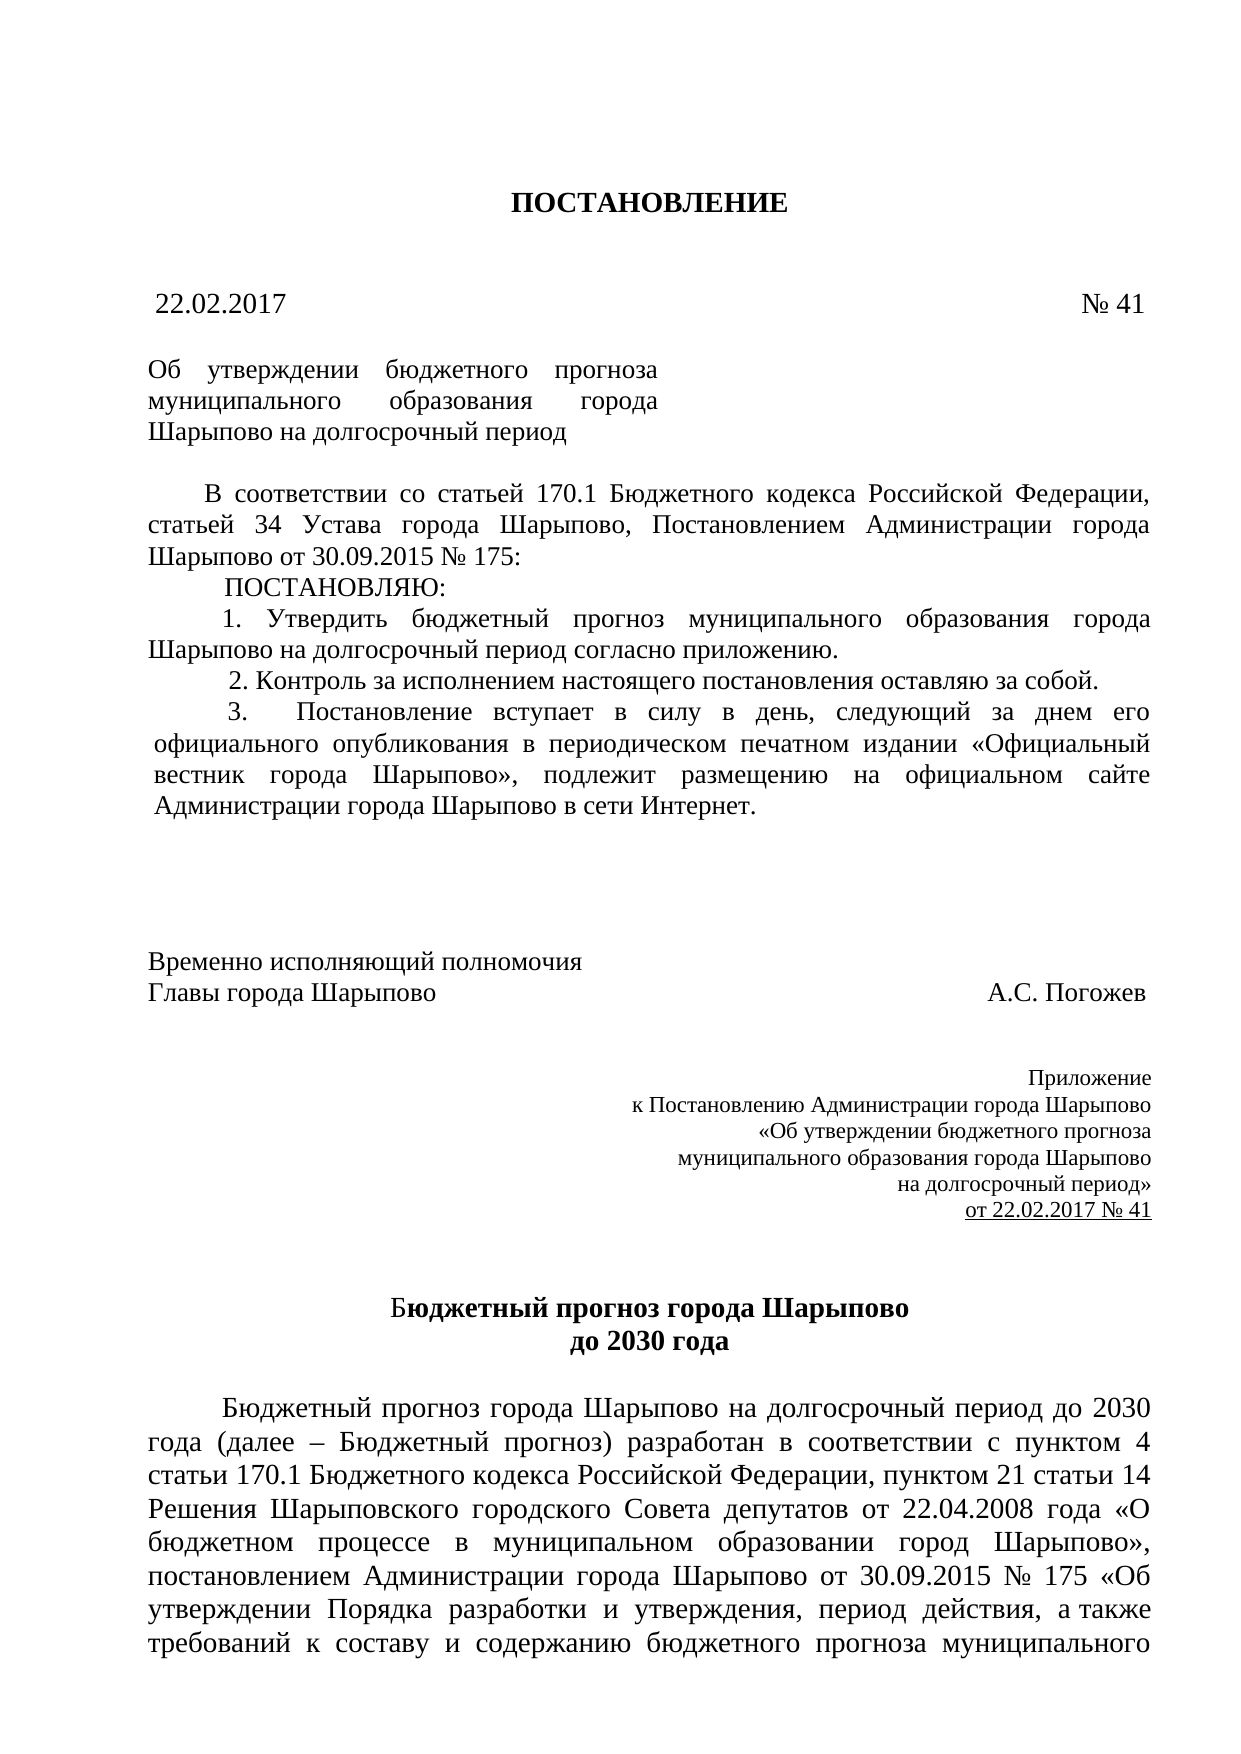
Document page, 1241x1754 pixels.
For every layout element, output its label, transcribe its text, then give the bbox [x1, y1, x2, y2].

list 2. Контроль за исполнением настоящего постановления оставляю за собой. [148, 664, 1152, 696]
text Главы города Шарыпово А.С. Погожев [148, 976, 1152, 1007]
text Временно исполняющий полномочия [148, 945, 1152, 976]
text на долгосрочный период» [148, 1170, 1152, 1196]
text 22.02.2017 № 41 [148, 286, 1152, 319]
text к Постановлению Администрации города Шарыпово [148, 1091, 1152, 1117]
text Об утверждении бюджетного прогноза муниципального образования города Шарыпово на долгосрочный период [148, 353, 658, 446]
text ПОСТАНОВЛЕНИЕ [148, 185, 1152, 219]
list Утвердить бюджетный прогноз муниципального образования города Шарыпово на долгосрочный период согласно приложению. [148, 602, 1152, 664]
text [148, 1390, 1152, 1659]
text муниципального образования города Шарыпово [148, 1143, 1152, 1170]
text «Об утверждении бюджетного прогноза [148, 1117, 1152, 1143]
text от 22.02.2017 № 41 [148, 1196, 1152, 1223]
text Приложение [148, 1064, 1152, 1091]
list Постановление вступает в силу в день, следующий за днем его официального опубликования в периодическом печатном издании «Официальный вестник города Шарыпово», подлежит размещению на официальном сайте Администрации города Шарыпово в сети Интернет. [154, 696, 1152, 820]
text ПОСТАНОВЛЯЮ: [148, 571, 1152, 602]
text до 2030 года [148, 1323, 1152, 1357]
text Бюджетный прогноз города Шарыпово [148, 1290, 1152, 1323]
text В соответствии со статьей 170.1 Бюджетного кодекса Российской Федерации, статьей 34 Устава города Шарыпово, Постановлением Администрации города Шарыпово от 30.09.2015 № 175: [148, 477, 1152, 571]
